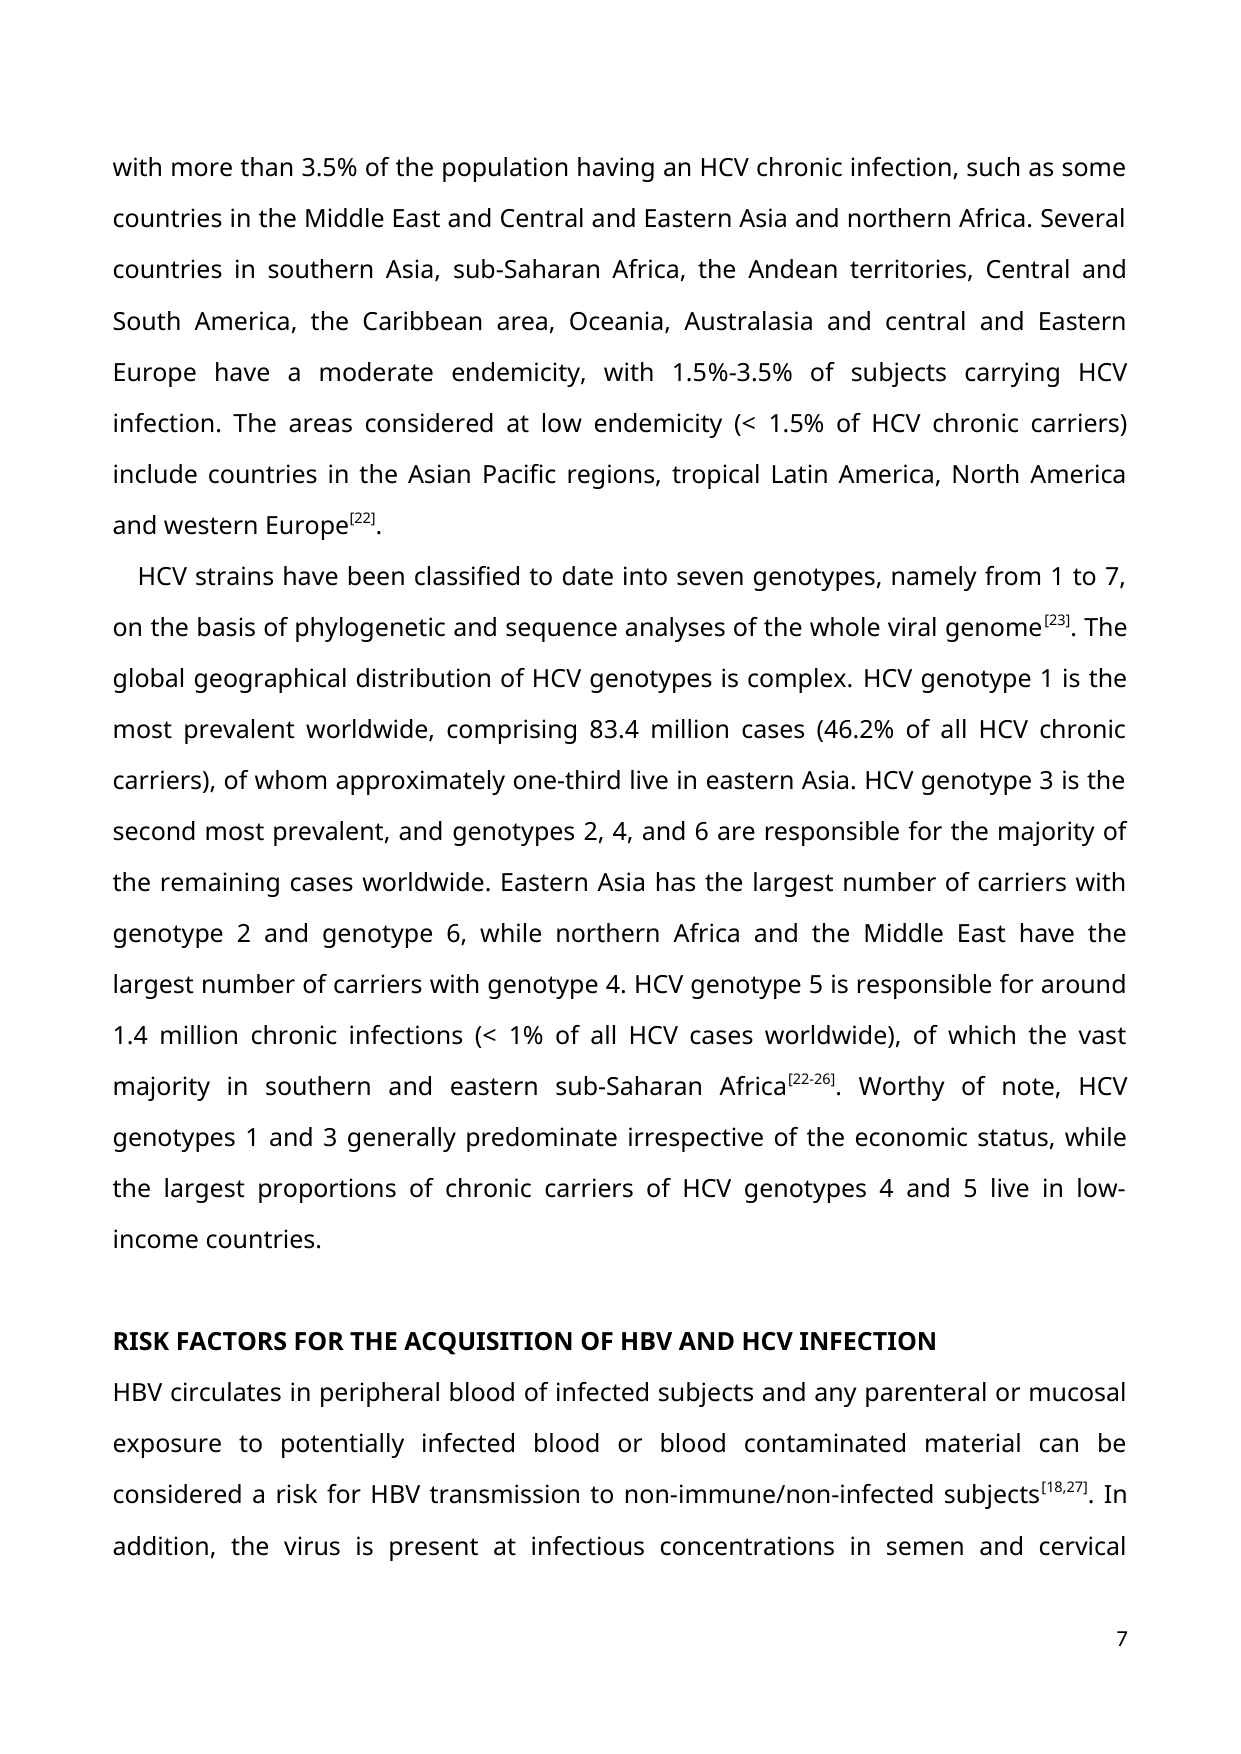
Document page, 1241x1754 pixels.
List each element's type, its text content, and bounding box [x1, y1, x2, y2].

text HCV strains have been classified to date into seven genotypes, namely from 1 to 7, on the basis of phylogenetic and sequence analyses of the whole viral genome[23]. The global geographical distribution of HCV genotypes is complex. HCV genotype 1 is the most prevalent worldwide, comprising 83.4 million cases (46.2% of all HCV chronic carriers), of whom approximately one-third live in eastern Asia. HCV genotype 3 is the second most prevalent, and genotypes 2, 4, and 6 are responsible for the majority of the remaining cases worldwide. Eastern Asia has the largest number of carriers with genotype 2 and genotype 6, while northern Africa and the Middle East have the largest number of carriers with genotype 4. HCV genotype 5 is responsible for around 1.4 million chronic infections (< 1% of all HCV cases worldwide), of which the vast majority in southern and eastern sub-Saharan Africa[22-26]. Worthy of note, HCV genotypes 1 and 3 generally predominate irrespective of the economic status, while the largest proportions of chronic carriers of HCV genotypes 4 and 5 live in low-income countries. [112, 558, 1128, 1256]
text RISK FACTORS FOR THE ACQUISITION OF HBV AND HCV INFECTION [112, 1324, 1128, 1358]
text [112, 150, 1128, 541]
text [112, 1375, 1128, 1562]
